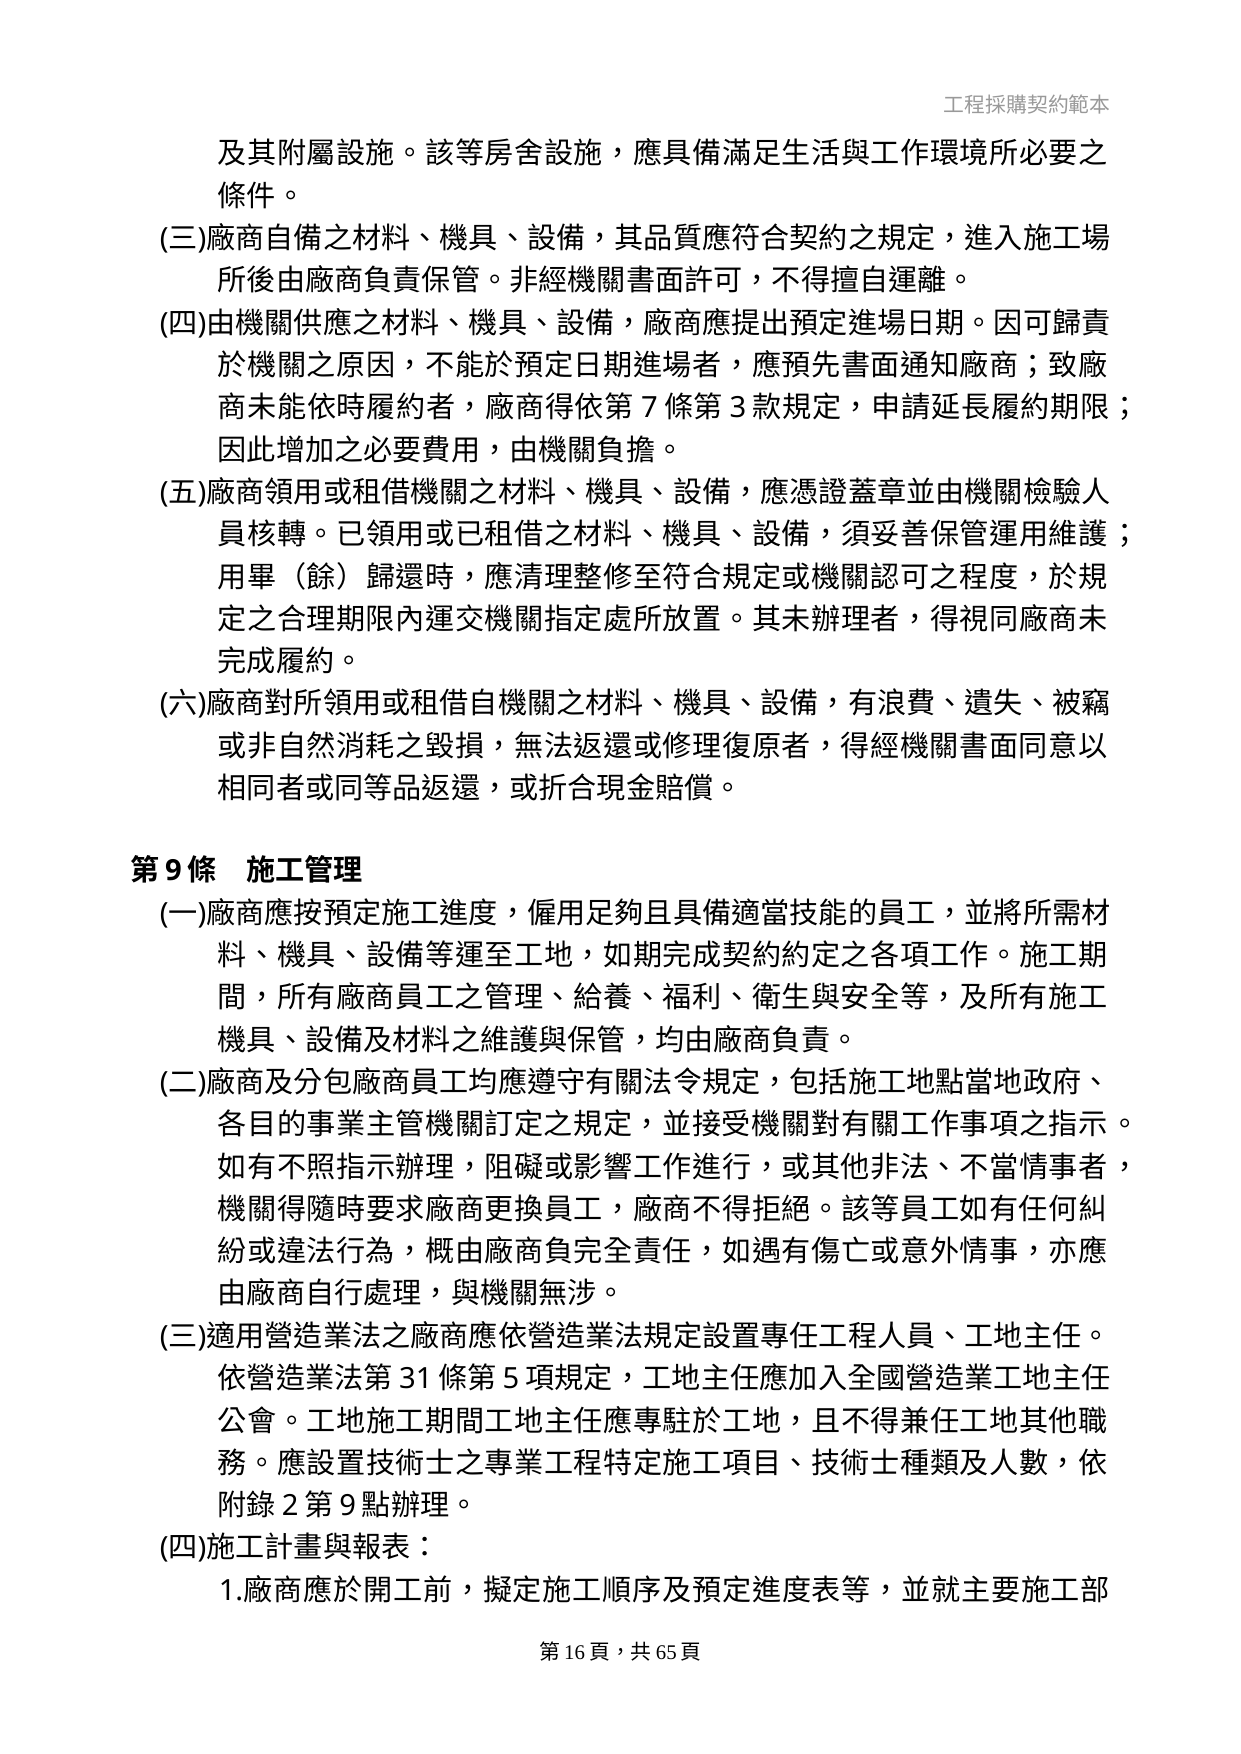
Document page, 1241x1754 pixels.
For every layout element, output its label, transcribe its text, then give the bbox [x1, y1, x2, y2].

text 第9條 施工管理 [130, 847, 1110, 889]
text (一)廠商應按預定施工進度，僱用足夠且具備適當技能的員工，並將所需材料、機具、設備等運至工地，如期完成契約約定之各項工作。施工期間，所有廠商員工之管理、給養、福利、衛生與安全等，及所有施工機具、設備及材料之維護與保管，均由廠商負責。 [159, 889, 1110, 1058]
text (三)適用營造業法之廠商應依營造業法規定設置專任工程人員、工地主任。依營造業法第31條第5項規定，工地主任應加入全國營造業工地主任公會。工地施工期間工地主任應專駐於工地，且不得兼任工地其他職務。應設置技術士之專業工程特定施工項目、技術士種類及人數，依附錄2第9點辦理。 [159, 1312, 1110, 1524]
text (六)廠商對所領用或租借自機關之材料、機具、設備，有浪費、遺失、被竊或非自然消耗之毀損，無法返還或修理復原者，得經機關書面同意以相同者或同等品返還，或折合現金賠償。 [159, 680, 1110, 807]
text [218, 1566, 1110, 1609]
text (四)由機關供應之材料、機具、設備，廠商應提出預定進場日期。因可歸責於機關之原因，不能於預定日期進場者，應預先書面通知廠商；致廠商未能依時履約者，廠商得依第7條第3款規定，申請延長履約期限；因此增加之必要費用，由機關負擔。 [159, 299, 1110, 468]
text (三)廠商自備之材料、機具、設備，其品質應符合契約之規定，進入施工場所後由廠商負責保管。非經機關書面許可，不得擅自運離。 [159, 214, 1110, 299]
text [159, 130, 1110, 214]
text (五)廠商領用或租借機關之材料、機具、設備，應憑證蓋章並由機關檢驗人員核轉。已領用或已租借之材料、機具、設備，須妥善保管運用維護；用畢（餘）歸還時，應清理整修至符合規定或機關認可之程度，於規定之合理期限內運交機關指定處所放置。其未辦理者，得視同廠商未完成履約。 [159, 468, 1110, 680]
text (二)廠商及分包廠商員工均應遵守有關法令規定，包括施工地點當地政府、各目的事業主管機關訂定之規定，並接受機關對有關工作事項之指示。如有不照指示辦理，阻礙或影響工作進行，或其他非法、不當情事者，機關得隨時要求廠商更換員工，廠商不得拒絕。該等員工如有任何糾紛或違法行為，概由廠商負完全責任，如遇有傷亡或意外情事，亦應由廠商自行處理，與機關無涉。 [159, 1058, 1110, 1312]
text (四)施工計畫與報表： [159, 1524, 1110, 1566]
